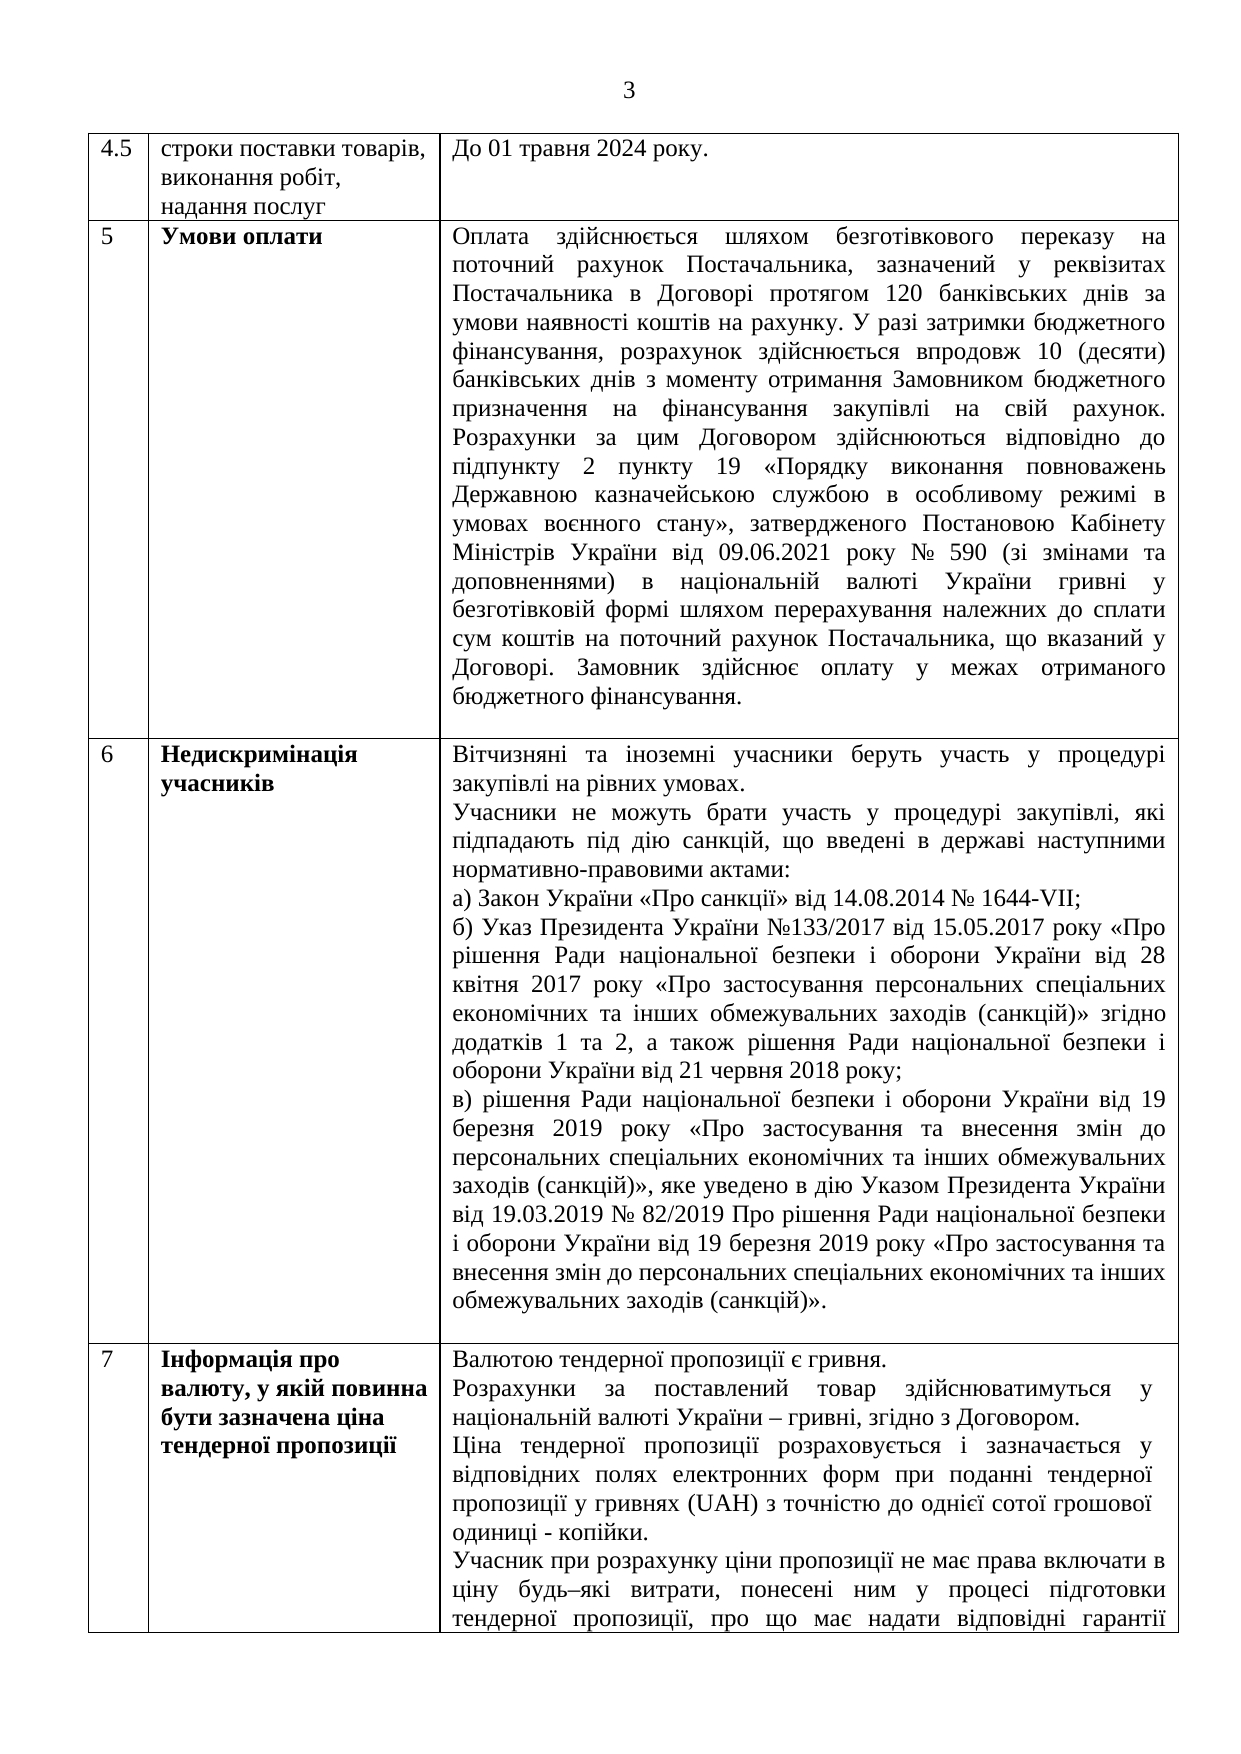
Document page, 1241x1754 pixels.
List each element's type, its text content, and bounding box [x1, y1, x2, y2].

table_cell Оплата здійснюється шляхом безготівкового переказу на поточний рахунок Постачальника, зазначений у реквізитах Постачальника в Договорі протягом 120 банківських днів за умови наявності коштів на рахунку. У разі затримки бюджетного фінансування, розрахунок здійснюється впродовж 10 (десяти) банківських днів з моменту отримання Замовником бюджетного призначення на фінансування закупівлі на свій рахунок. Розрахунки за цим Договором здійснюються відповідно до підпункту 2 пункту 19 «Порядку виконання повноважень Державною казначейською службою в особливому режимі в умовах воєнного стану», затвердженого Постановою Кабінету Міністрів України від 09.06.2021 року № 590 (зі змінами та доповненнями) в національній валюті України гривні у безготівковій формі шляхом перерахування належних до сплати сум коштів на поточний рахунок Постачальника, що вказаний у Договорі. Замовник здійснює оплату у межах отриманого бюджетного фінансування. [441, 221, 1178, 738]
table_cell 4.5 [89, 134, 148, 220]
table_cell Умови оплати [149, 221, 439, 738]
table_cell До 01 травня 2024 року. [441, 134, 1178, 220]
table_cell Вітчизняні та іноземні учасники беруть участь у процедурі закупівлі на рівних умовах. Учасники не можуть брати участь у процедурі закупівлі, які підпадають під дію санкцій, що введені в державі наступними нормативно-правовими актами: а) Закон України «Про санкції» від 14.08.2014 № 1644-VII; б) Указ Президента України №133/2017 від 15.05.2017 року «Про рішення Ради національної безпеки і оборони України від 28 квітня 2017 року «Про застосування персональних спеціальних економічних та інших обмежувальних заходів (санкцій)» згідно додатків 1 та 2, а також рішення Ради національної безпеки і оборони України від 21 червня 2018 року; в) рішення Ради національної безпеки і оборони України від 19 березня 2019 року «Про застосування та внесення змін до персональних спеціальних економічних та інших обмежувальних заходів (санкцій)», яке уведено в дію Указом Президента України від 19.03.2019 № 82/2019 Про рішення Ради національної безпеки і оборони України від 19 березня 2019 року «Про застосування та внесення змін до персональних спеціальних економічних та інших обмежувальних заходів (санкцій)». [441, 739, 1178, 1343]
table_cell 5 [89, 221, 148, 738]
table_cell Недискримінація учасників [149, 739, 439, 1343]
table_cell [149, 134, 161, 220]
table_cell 7 [89, 1344, 148, 1632]
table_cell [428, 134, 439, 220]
table_cell Інформація про валюту, у якій повинна бути зазначена ціна тендерної пропозиції [149, 1344, 439, 1632]
table_cell 6 [89, 739, 148, 1343]
